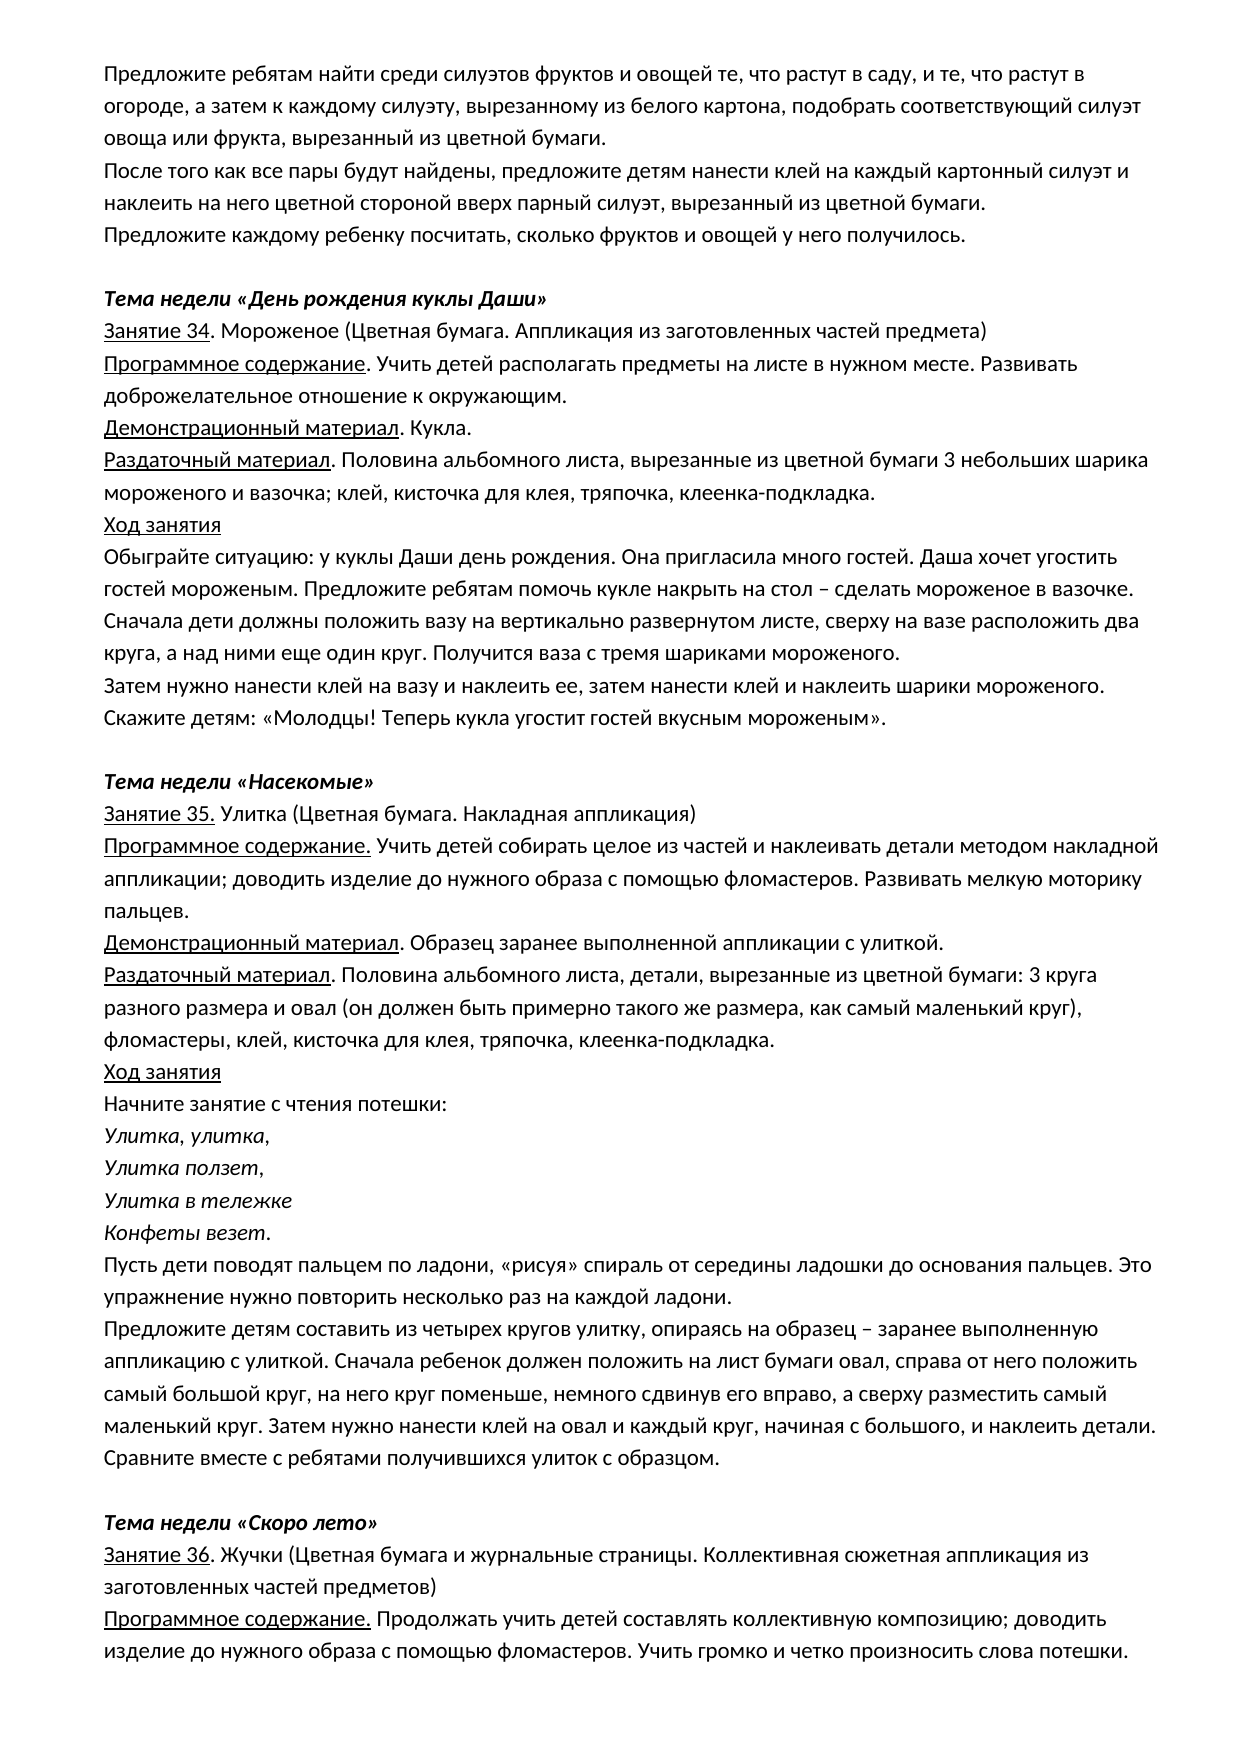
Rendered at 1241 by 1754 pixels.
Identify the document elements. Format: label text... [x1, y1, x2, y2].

text Улитка в тележке [103, 1186, 1167, 1214]
text Демонстрационный материал. Образец заранее выполненной аппликации с улиткой. [103, 928, 1167, 956]
text Демонстрационный материал. Кукла. [103, 413, 1167, 441]
text Ход занятия [103, 510, 1167, 538]
text Тема недели «Насекомые» [103, 767, 1167, 795]
text Пусть дети поводят пальцем по ладони, «рисуя» спираль от середины ладошки до основания пальцев. Это упражнение нужно повторить несколько раз на каждой ладони. [103, 1250, 1167, 1310]
text Обыграйте ситуацию: у куклы Даши день рождения. Она пригласила много гостей. Даша хочет угостить гостей мороженым. Предложите ребятам помочь кукле накрыть на стол – сделать мороженое в вазочке. [103, 542, 1167, 602]
text Предложите детям составить из четырех кругов улитку, опираясь на образец – заранее выполненную аппликацию с улиткой. Сначала ребенок должен положить на лист бумаги овал, справа от него положить самый большой круг, на него круг поменьше, немного сдвинув его вправо, а сверху разместить самый маленький круг. Затем нужно нанести клей на овал и каждый круг, начиная с большого, и наклеить детали. [103, 1314, 1167, 1439]
text Программное содержание. Продолжать учить детей составлять коллективную композицию; доводить изделие до нужного образа с помощью фломастеров. Учить громко и четко произносить слова потешки. [103, 1604, 1167, 1664]
text Сначала дети должны положить вазу на вертикально развернутом листе, сверху на вазе расположить два круга, а над ними еще один круг. Получится ваза с тремя шариками мороженого. [103, 606, 1167, 667]
text Занятие 34. Мороженое (Цветная бумага. Аппликация из заготовленных частей предмета) [103, 317, 1167, 345]
text Начните занятие с чтения потешки: [103, 1089, 1167, 1117]
text Тема недели «День рождения куклы Даши» [103, 284, 1167, 312]
text Программное содержание. Учить детей располагать предметы на листе в нужном месте. Развивать доброжелательное отношение к окружающим. [103, 349, 1167, 409]
text Сравните вместе с ребятами получившихся улиток с образцом. [103, 1443, 1167, 1471]
text Программное содержание. Учить детей собирать целое из частей и наклеивать детали методом накладной аппликации; доводить изделие до нужного образа с помощью фломастеров. Развивать мелкую моторику пальцев. [103, 832, 1167, 924]
text Раздаточный материал. Половина альбомного листа, детали, вырезанные из цветной бумаги: 3 круга разного размера и овал (он должен быть примерно такого же размера, как самый маленький круг), фломастеры, клей, кисточка для клея, тряпочка, клеенка-подкладка. [103, 960, 1167, 1053]
text Предложите каждому ребенку посчитать, сколько фруктов и овощей у него получилось. [103, 220, 1167, 248]
text Предложите ребятам найти среди силуэтов фруктов и овощей те, что растут в саду, и те, что растут в огороде, а затем к каждому силуэту, вырезанному из белого картона, подобрать соответствующий силуэт овоща или фрукта, вырезанный из цветной бумаги. [103, 59, 1167, 152]
text После того как все пары будут найдены, предложите детям нанести клей на каждый картонный силуэт и наклеить на него цветной стороной вверх парный силуэт, вырезанный из цветной бумаги. [103, 156, 1167, 216]
text Улитка, улитка, [103, 1121, 1167, 1149]
text Затем нужно нанести клей на вазу и наклеить ее, затем нанести клей и наклеить шарики мороженого. [103, 671, 1167, 699]
text Занятие 36. Жучки (Цветная бумага и журнальные страницы. Коллективная сюжетная аппликация из заготовленных частей предметов) [103, 1540, 1167, 1600]
text Тема недели «Скоро лето» [103, 1508, 1167, 1536]
text Раздаточный материал. Половина альбомного листа, вырезанные из цветной бумаги 3 небольших шарика мороженого и вазочка; клей, кисточка для клея, тряпочка, клеенка-подкладка. [103, 445, 1167, 506]
text Конфеты везет. [103, 1218, 1167, 1246]
text Ход занятия [103, 1057, 1167, 1085]
text Скажите детям: «Молодцы! Теперь кукла угостит гостей вкусным мороженым». [103, 703, 1167, 731]
text Улитка ползет, [103, 1153, 1167, 1182]
text Занятие 35. Улитка (Цветная бумага. Накладная аппликация) [103, 799, 1167, 827]
